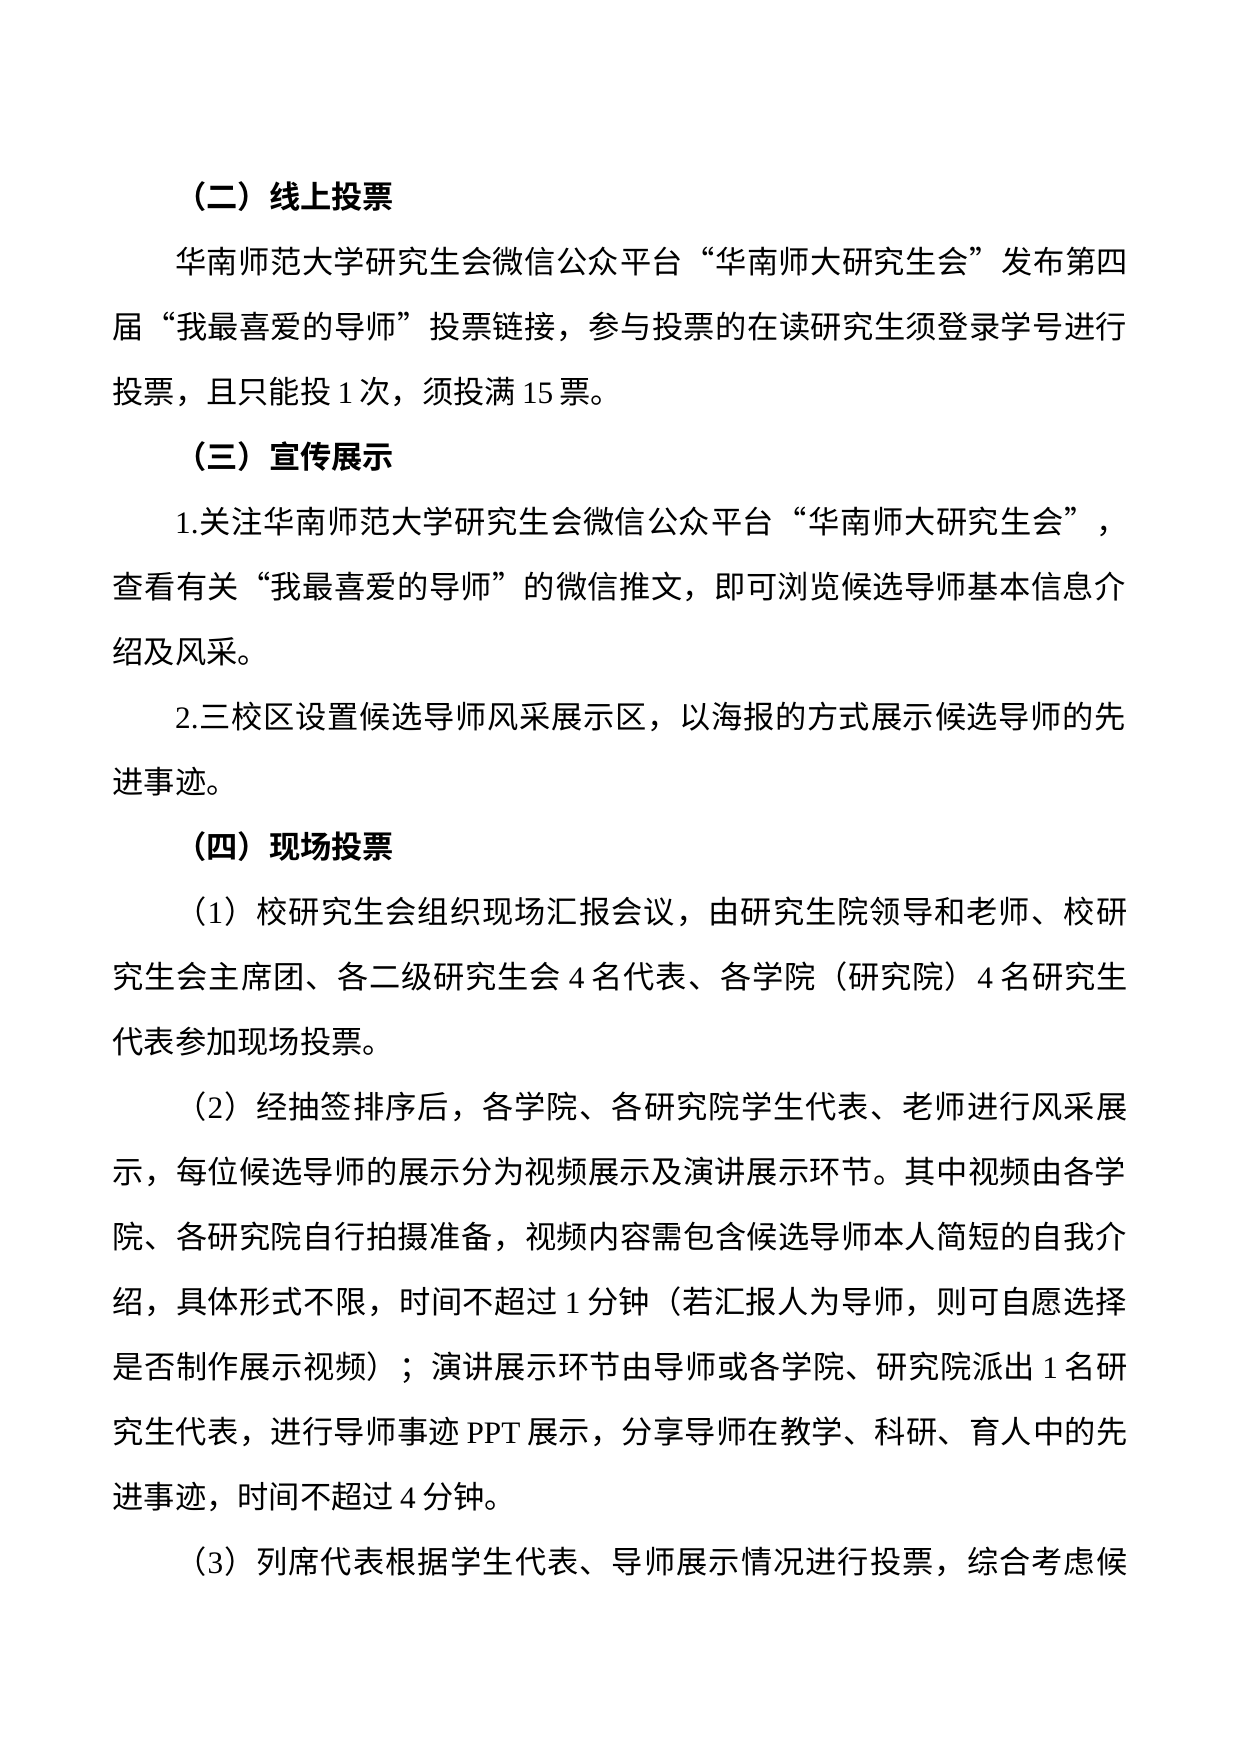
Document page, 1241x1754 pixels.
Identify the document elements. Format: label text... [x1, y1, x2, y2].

text （1）校研究生会组织现场汇报会议，由研究生院领导和老师、校研究生会主席团、各二级研究生会4名代表、各学院（研究院）4名研究生代表参加现场投票。 [112, 877, 1128, 1072]
text （二）线上投票 [112, 162, 1128, 227]
text （三）宣传展示 [112, 422, 1128, 487]
text （四）现场投票 [112, 812, 1128, 877]
text 2.三校区设置候选导师风采展示区，以海报的方式展示候选导师的先进事迹。 [112, 682, 1128, 812]
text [112, 1527, 1128, 1592]
text 1.关注华南师范大学研究生会微信公众平台“华南师大研究生会”，查看有关“我最喜爱的导师”的微信推文，即可浏览候选导师基本信息介绍及风采。 [112, 487, 1128, 682]
text （2）经抽签排序后，各学院、各研究院学生代表、老师进行风采展示，每位候选导师的展示分为视频展示及演讲展示环节。其中视频由各学院、各研究院自行拍摄准备，视频内容需包含候选导师本人简短的自我介绍，具体形式不限，时间不超过1分钟（若汇报人为导师，则可自愿选择是否制作展示视频）；演讲展示环节由导师或各学院、研究院派出1名研究生代表，进行导师事迹PPT展示，分享导师在教学、科研、育人中的先进事迹，时间不超过4分钟。 [112, 1072, 1128, 1527]
text 华南师范大学研究生会微信公众平台“华南师大研究生会”发布第四届“我最喜爱的导师”投票链接，参与投票的在读研究生须登录学号进行投票，且只能投1次，须投满15票。 [112, 227, 1128, 422]
